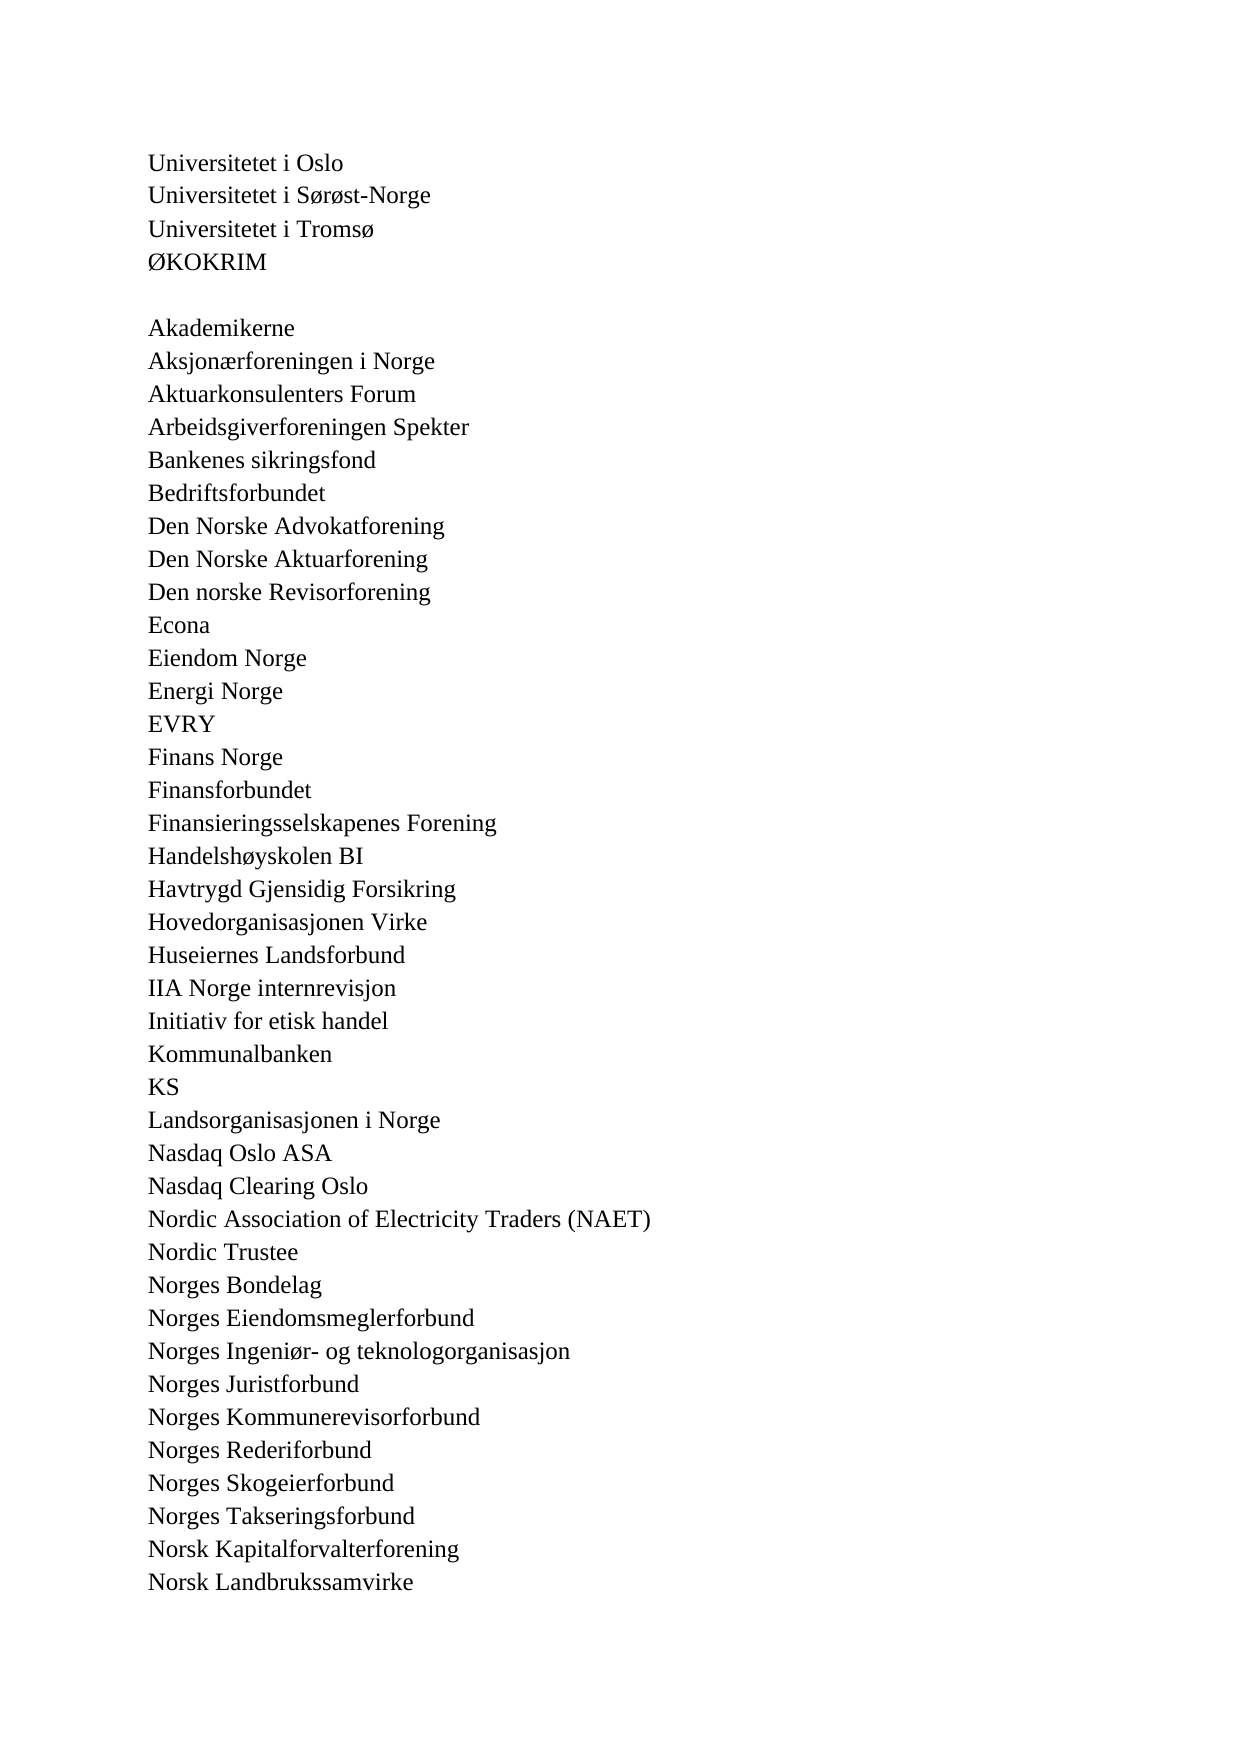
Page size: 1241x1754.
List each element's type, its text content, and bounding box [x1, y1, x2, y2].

list Norges Juristforbund [148, 1369, 1093, 1398]
list Eiendom Norge [148, 643, 1093, 672]
list Akademikerne [148, 313, 1093, 341]
list Huseiernes Landsforbund [148, 940, 1093, 969]
list Bedriftsforbundet [148, 478, 1093, 507]
list Bankenes sikringsfond [148, 445, 1093, 473]
list Norges Skogeierforbund [148, 1468, 1093, 1497]
list Handelshøyskolen BI [148, 841, 1093, 870]
list Norges Eiendomsmeglerforbund [148, 1303, 1093, 1332]
list IIA Norge internrevisjon [148, 973, 1093, 1002]
list Nordic Trustee [148, 1237, 1093, 1266]
list Aksjonærforeningen i Norge [148, 346, 1093, 374]
list Nordic Association of Electricity Traders (NAET) [148, 1204, 1093, 1233]
list Universitetet i Tromsø [148, 214, 1093, 242]
list Norges Rederiforbund [148, 1435, 1093, 1464]
list Den Norske Aktuarforening [148, 544, 1093, 573]
list Kommunalbanken [148, 1039, 1093, 1068]
list Norsk Kapitalforvalterforening [148, 1534, 1093, 1563]
list Norges Bondelag [148, 1270, 1093, 1299]
list Nasdaq Clearing Oslo [148, 1171, 1093, 1200]
list KS [148, 1072, 1093, 1101]
list Finansieringsselskapenes Forening [148, 808, 1093, 837]
list Initiativ for etisk handel [148, 1006, 1093, 1035]
list ØKOKRIM [148, 247, 1093, 275]
list Havtrygd Gjensidig Forsikring [148, 874, 1093, 903]
list Finansforbundet [148, 775, 1093, 804]
list EVRY [148, 709, 1093, 738]
list Finans Norge [148, 742, 1093, 771]
list Hovedorganisasjonen Virke [148, 907, 1093, 936]
list Aktuarkonsulenters Forum [148, 379, 1093, 407]
list Norges Kommunerevisorforbund [148, 1402, 1093, 1431]
list Universitetet i Oslo [148, 148, 1093, 176]
list Econa [148, 610, 1093, 639]
list Energi Norge [148, 676, 1093, 705]
list Den norske Revisorforening [148, 577, 1093, 606]
list Norges Takseringsforbund [148, 1501, 1093, 1530]
list Norges Ingeniør- og teknologorganisasjon [148, 1336, 1093, 1365]
list Norsk Landbrukssamvirke [148, 1567, 1093, 1596]
list Arbeidsgiverforeningen Spekter [148, 412, 1093, 441]
list Nasdaq Oslo ASA [148, 1138, 1093, 1167]
list Den Norske Advokatforening [148, 511, 1093, 539]
list Universitetet i Sørøst-Norge [148, 181, 1093, 209]
list Landsorganisasjonen i Norge [148, 1105, 1093, 1134]
